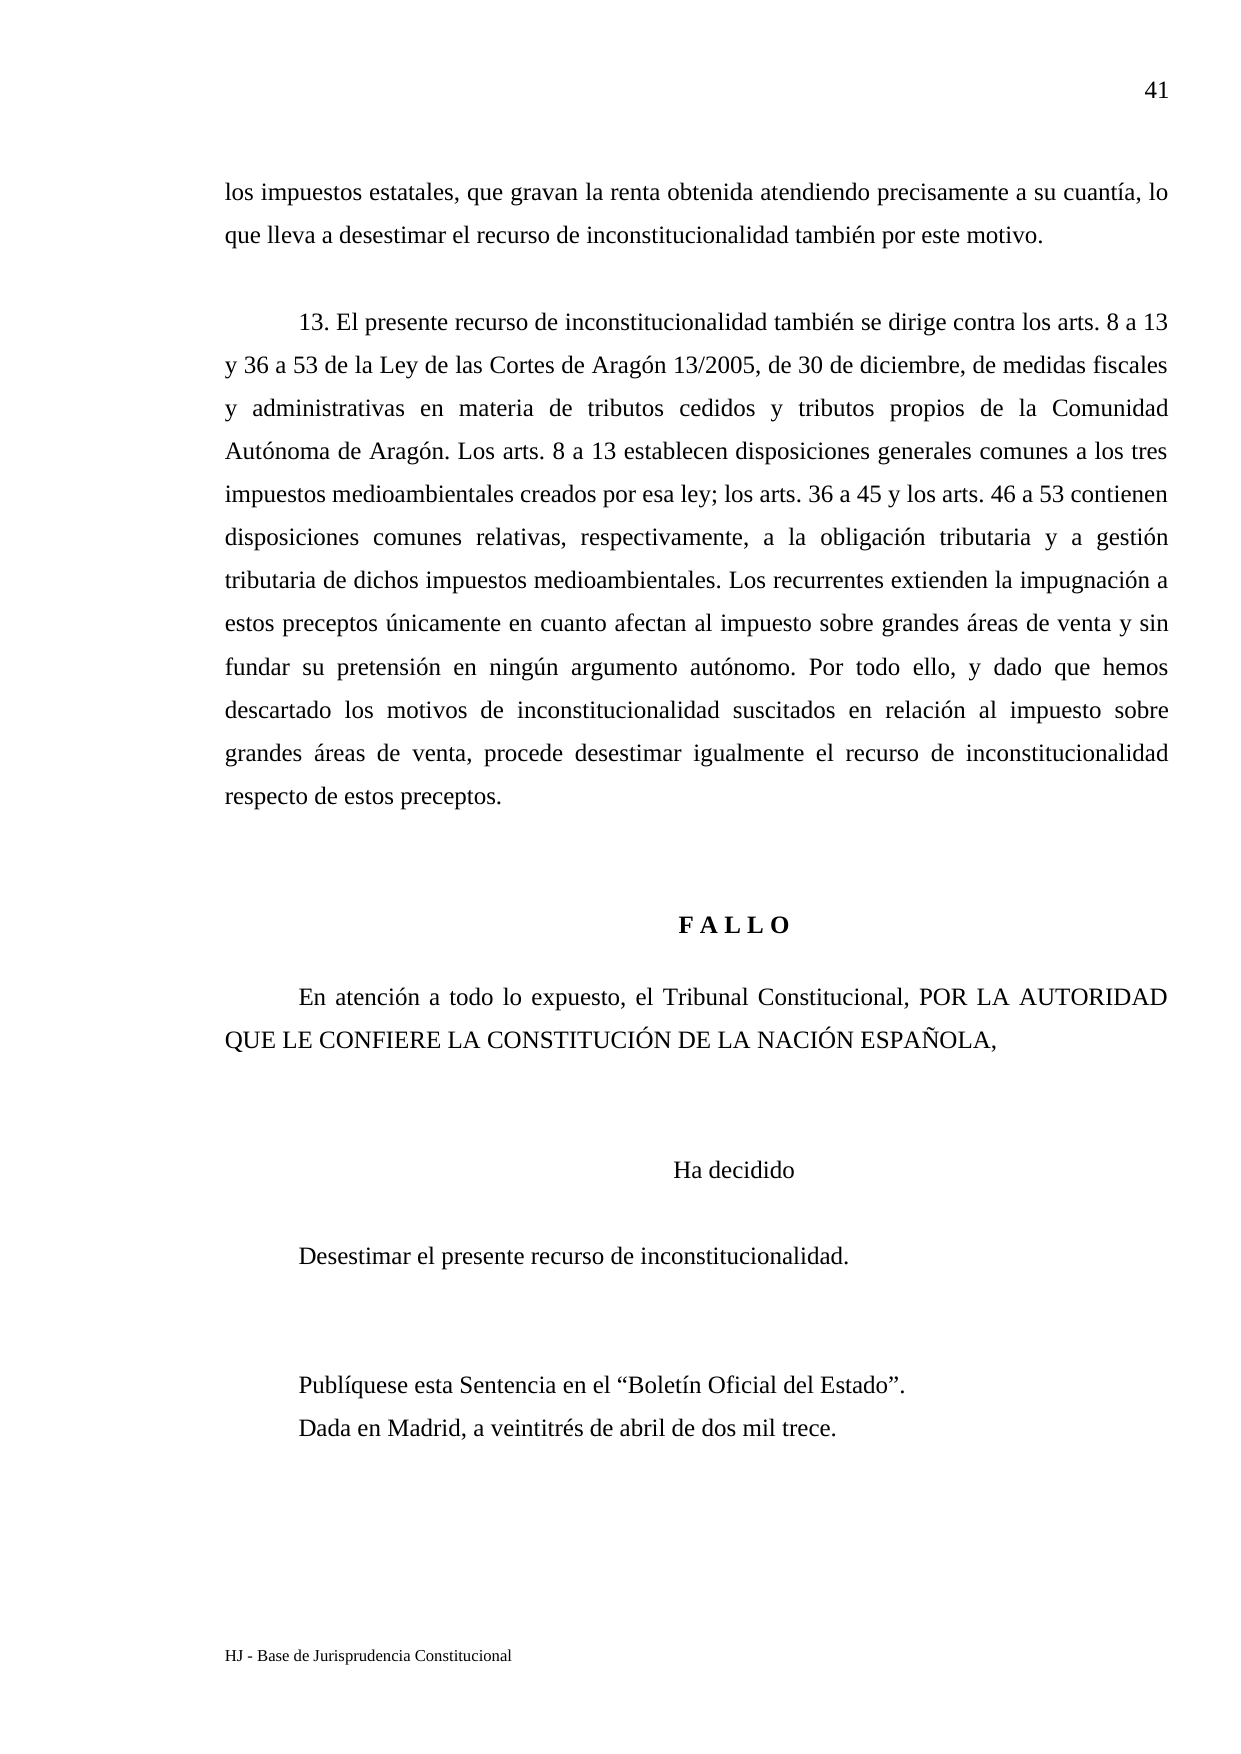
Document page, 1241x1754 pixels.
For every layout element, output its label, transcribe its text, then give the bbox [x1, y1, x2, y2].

text Dada en Madrid, a veintitrés de abril de dos mil trece. [224, 1413, 1169, 1442]
text Publíquese esta Sentencia en el “Boletín Oficial del Estado”. [224, 1370, 1169, 1399]
text Desestimar el presente recurso de inconstitucionalidad. [224, 1241, 1169, 1270]
text 13. El presente recurso de inconstitucionalidad también se dirige contra los arts. 8 a 13 y 36 a 53 de la Ley de las Cortes de Aragón 13/2005, de 30 de diciembre, de medidas fiscales y administrativas en materia de tributos cedidos y tributos propios de la Comunidad Autónoma de Aragón. Los arts. 8 a 13 establecen disposiciones generales comunes a los tres impuestos medioambientales creados por esa ley; los arts. 36 a 45 y los arts. 46 a 53 contienen disposiciones comunes relativas, respectivamente, a la obligación tributaria y a gestión tributaria de dichos impuestos medioambientales. Los recurrentes extienden la impugnación a estos preceptos únicamente en cuanto afectan al impuesto sobre grandes áreas de venta y sin fundar su pretensión en ningún argumento autónomo. Por todo ello, y dado que hemos descartado los motivos de inconstitucionalidad suscitados en relación al impuesto sobre grandes áreas de venta, procede desestimar igualmente el recurso de inconstitucionalidad respecto de estos preceptos. [224, 307, 1169, 810]
subtitle F A L L O [224, 910, 1169, 939]
text Ha decidido [224, 1155, 1169, 1183]
text En atención a todo lo expuesto, el Tribunal Constitucional, POR LA AUTORIDAD QUE LE CONFIERE LA CONSTITUCIÓN DE LA NACIÓN ESPAÑOLA, [224, 982, 1169, 1054]
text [224, 177, 1169, 249]
